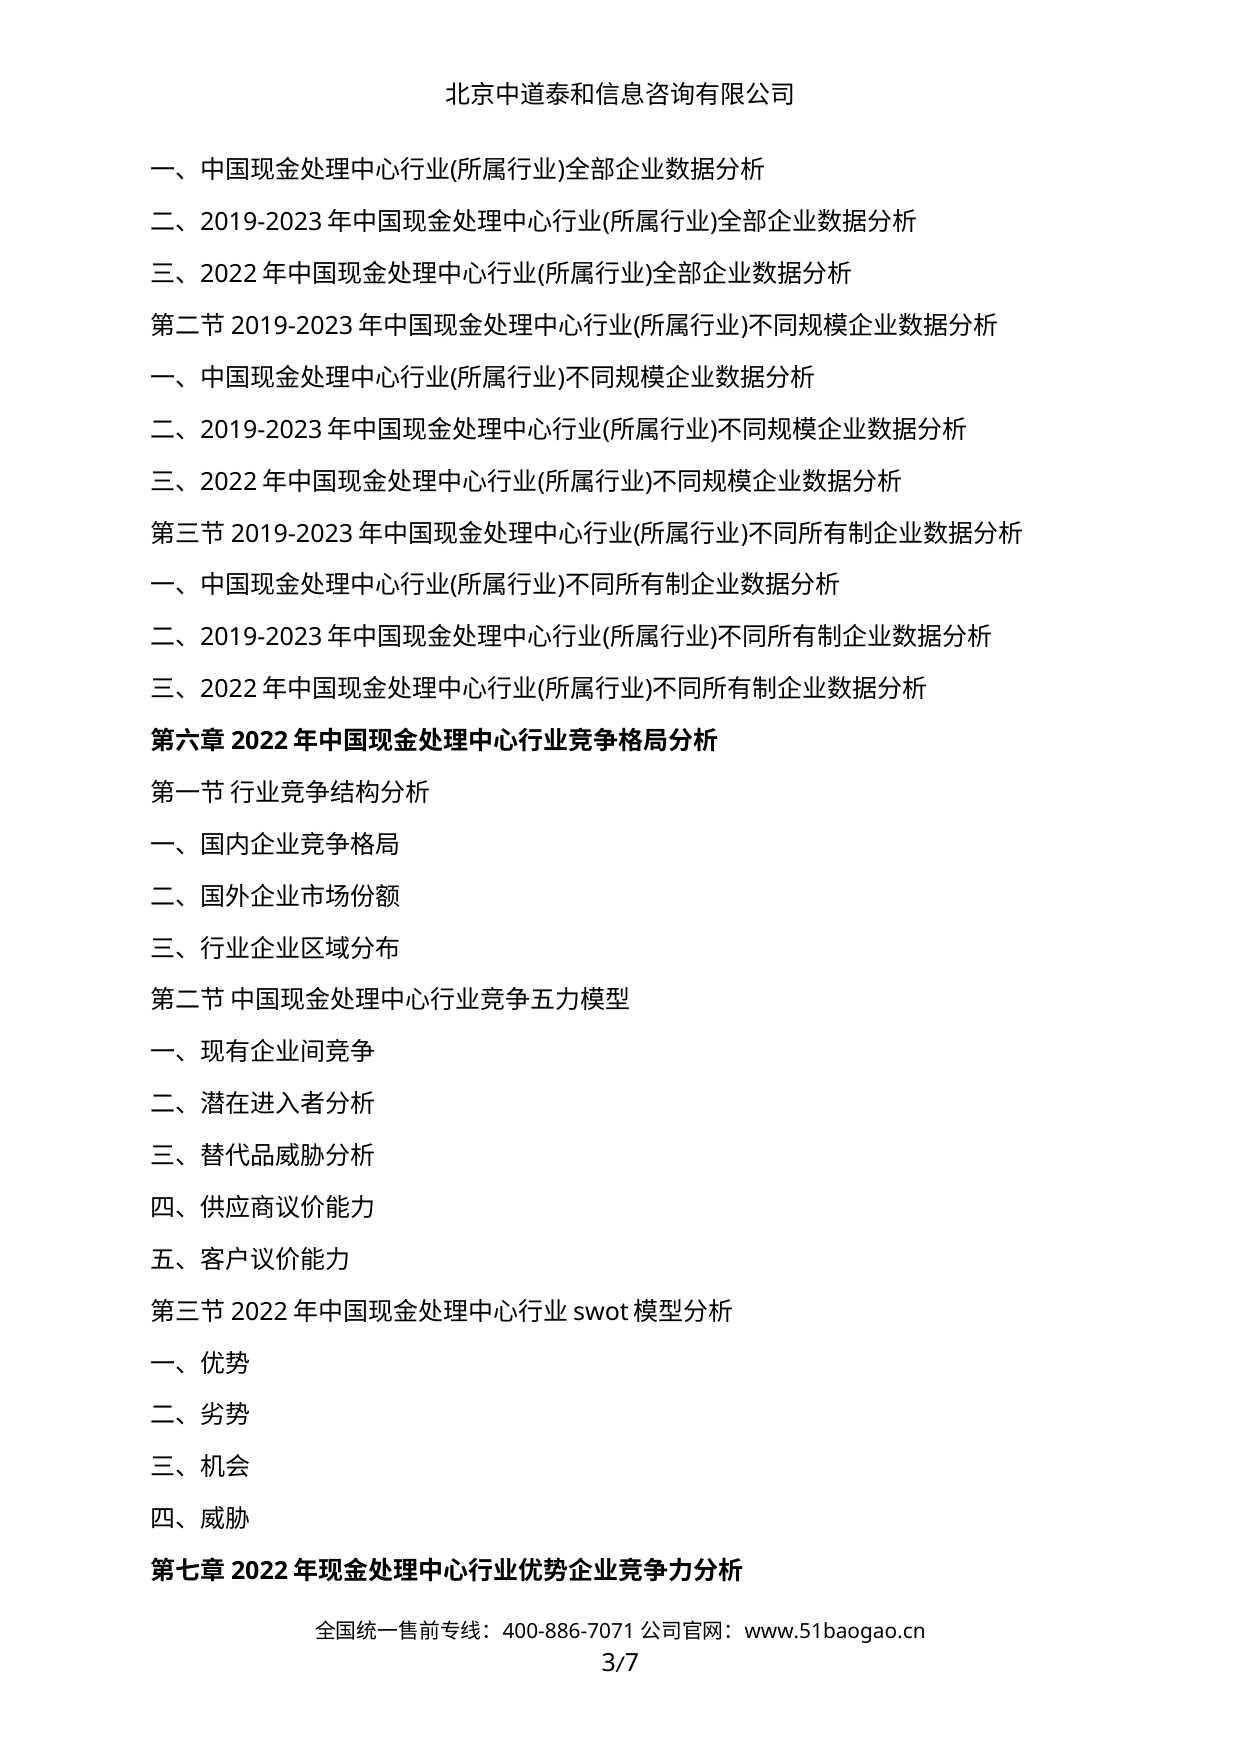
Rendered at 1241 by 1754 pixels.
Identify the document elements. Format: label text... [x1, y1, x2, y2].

text 第三节 2019-2023年中国现金处理中心行业(所属行业)不同所有制企业数据分析 [150, 513, 1090, 549]
text 二、国外企业市场份额 [150, 876, 1090, 912]
text 三、行业企业区域分布 [150, 928, 1090, 964]
text 二、2019-2023年中国现金处理中心行业(所属行业)不同规模企业数据分析 [150, 409, 1090, 446]
text 三、替代品威胁分析 [150, 1136, 1090, 1172]
text 一、中国现金处理中心行业(所属行业)不同规模企业数据分析 [150, 357, 1090, 394]
text 二、2019-2023年中国现金处理中心行业(所属行业)不同所有制企业数据分析 [150, 617, 1090, 653]
text 三、2022年中国现金处理中心行业(所属行业)不同所有制企业数据分析 [150, 669, 1090, 705]
text 三、机会 [150, 1447, 1090, 1483]
text 第六章 2022年中国现金处理中心行业竞争格局分析 [150, 721, 1090, 757]
text 一、中国现金处理中心行业(所属行业)全部企业数据分析 [150, 150, 1090, 186]
text 第二节 2019-2023年中国现金处理中心行业(所属行业)不同规模企业数据分析 [150, 306, 1090, 342]
text 第二节 中国现金处理中心行业竞争五力模型 [150, 980, 1090, 1016]
text 四、威胁 [150, 1499, 1090, 1535]
text 一、中国现金处理中心行业(所属行业)不同所有制企业数据分析 [150, 565, 1090, 601]
text 二、2019-2023年中国现金处理中心行业(所属行业)全部企业数据分析 [150, 202, 1090, 238]
text 一、国内企业竞争格局 [150, 824, 1090, 861]
text 三、2022年中国现金处理中心行业(所属行业)不同规模企业数据分析 [150, 461, 1090, 497]
text 三、2022年中国现金处理中心行业(所属行业)全部企业数据分析 [150, 254, 1090, 290]
text 二、劣势 [150, 1395, 1090, 1431]
text 一、优势 [150, 1343, 1090, 1379]
text 二、潜在进入者分析 [150, 1084, 1090, 1120]
text 第三节 2022年中国现金处理中心行业swot模型分析 [150, 1291, 1090, 1327]
text 第七章 2022年现金处理中心行业优势企业竞争力分析 [150, 1551, 1090, 1587]
text 四、供应商议价能力 [150, 1187, 1090, 1224]
text 第一节 行业竞争结构分析 [150, 772, 1090, 809]
text 五、客户议价能力 [150, 1239, 1090, 1276]
text 一、现有企业间竞争 [150, 1032, 1090, 1068]
